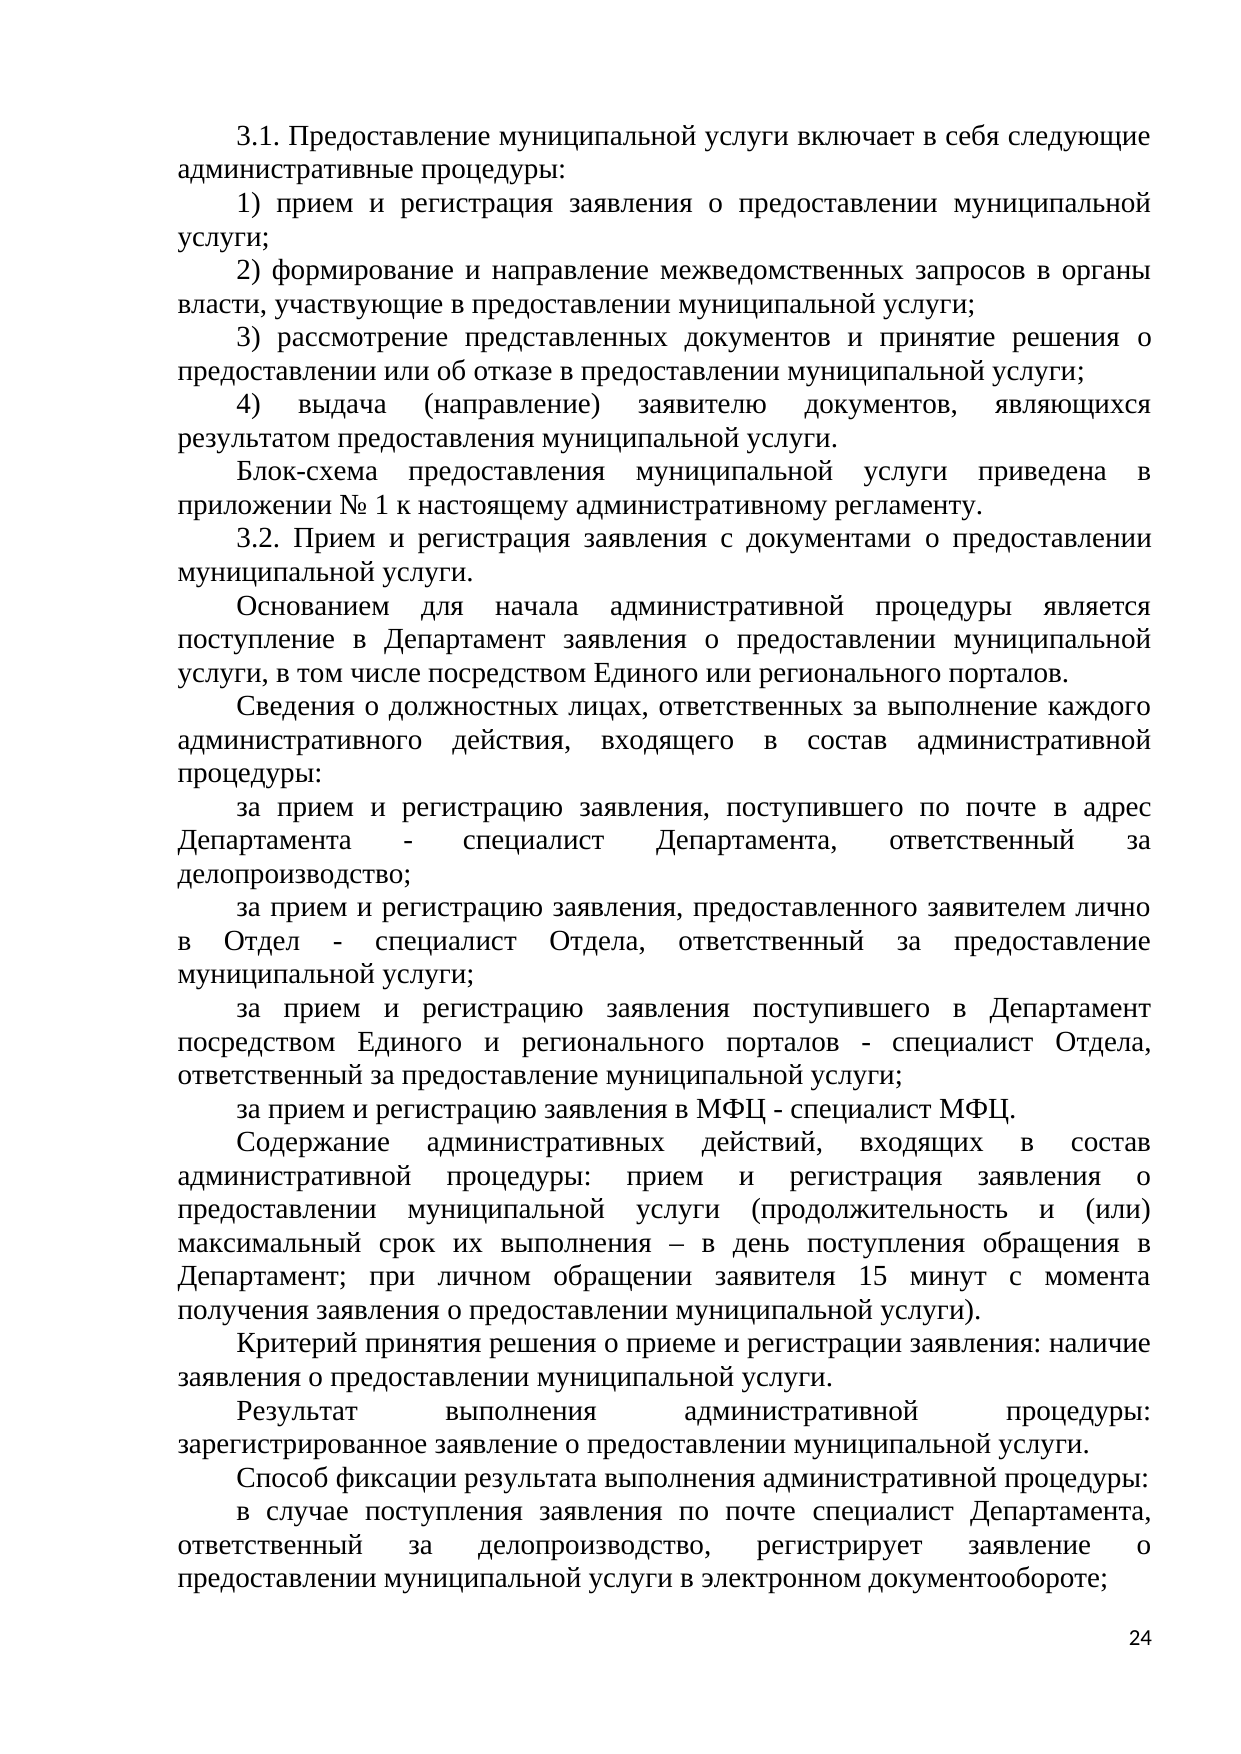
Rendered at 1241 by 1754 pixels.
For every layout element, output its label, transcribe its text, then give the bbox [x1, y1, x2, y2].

text за прием и регистрацию заявления поступившего в Департамент посредством Единого и регионального порталов - специалист Отдела, ответственный за предоставление муниципальной услуги; [177, 990, 1152, 1091]
text 2) формирование и направление межведомственных запросов в органы власти, участвующие в предоставлении муниципальной услуги; [177, 252, 1152, 319]
text Блок-схема предоставления муниципальной услуги приведена в приложении № 1 к настоящему административному регламенту. [177, 453, 1152, 521]
text 3.2. Прием и регистрация заявления с документами о предоставлении муниципальной услуги. [177, 521, 1152, 588]
text за прием и регистрацию заявления, поступившего по почте в адрес Департамента - специалист Департамента, ответственный за делопроизводство; [177, 789, 1152, 889]
text 4) выдача (направление) заявителю документов, являющихся результатом предоставления муниципальной услуги. [177, 386, 1152, 453]
text за прием и регистрацию заявления, предоставленного заявителем лично в Отдел - специалист Отдела, ответственный за предоставление муниципальной услуги; [177, 889, 1152, 990]
text 3) рассмотрение представленных документов и принятие решения о предоставлении или об отказе в предоставлении муниципальной услуги; [177, 319, 1152, 386]
text 1) прием и регистрация заявления о предоставлении муниципальной услуги; [177, 185, 1152, 252]
text Содержание административных действий, входящих в состав административной процедуры: прием и регистрация заявления о предоставлении муниципальной услуги (продолжительность и (или) максимальный срок их выполнения – в день поступления обращения в Департамент; при личном обращении заявителя 15 минут с момента получения заявления о предоставлении муниципальной услуги). [177, 1124, 1152, 1326]
text 3.1. Предоставление муниципальной услуги включает в себя следующие административные процедуры: [177, 118, 1152, 185]
text в случае поступления заявления по почте специалист Департамента, ответственный за делопроизводство, регистрирует заявление о предоставлении муниципальной услуги в электронном документообороте; [177, 1493, 1152, 1594]
text Сведения о должностных лицах, ответственных за выполнение каждого административного действия, входящего в состав административной процедуры: [177, 688, 1152, 789]
text за прием и регистрацию заявления в МФЦ - специалист МФЦ. [177, 1091, 1152, 1124]
text Результат выполнения административной процедуры: зарегистрированное заявление о предоставлении муниципальной услуги. [177, 1393, 1152, 1460]
text Критерий принятия решения о приеме и регистрации заявления: наличие заявления о предоставлении муниципальной услуги. [177, 1326, 1152, 1393]
text Способ фиксации результата выполнения административной процедуры: [177, 1460, 1152, 1493]
text Основанием для начала административной процедуры является поступление в Департамент заявления о предоставлении муниципальной услуги, в том числе посредством Единого или регионального порталов. [177, 588, 1152, 688]
